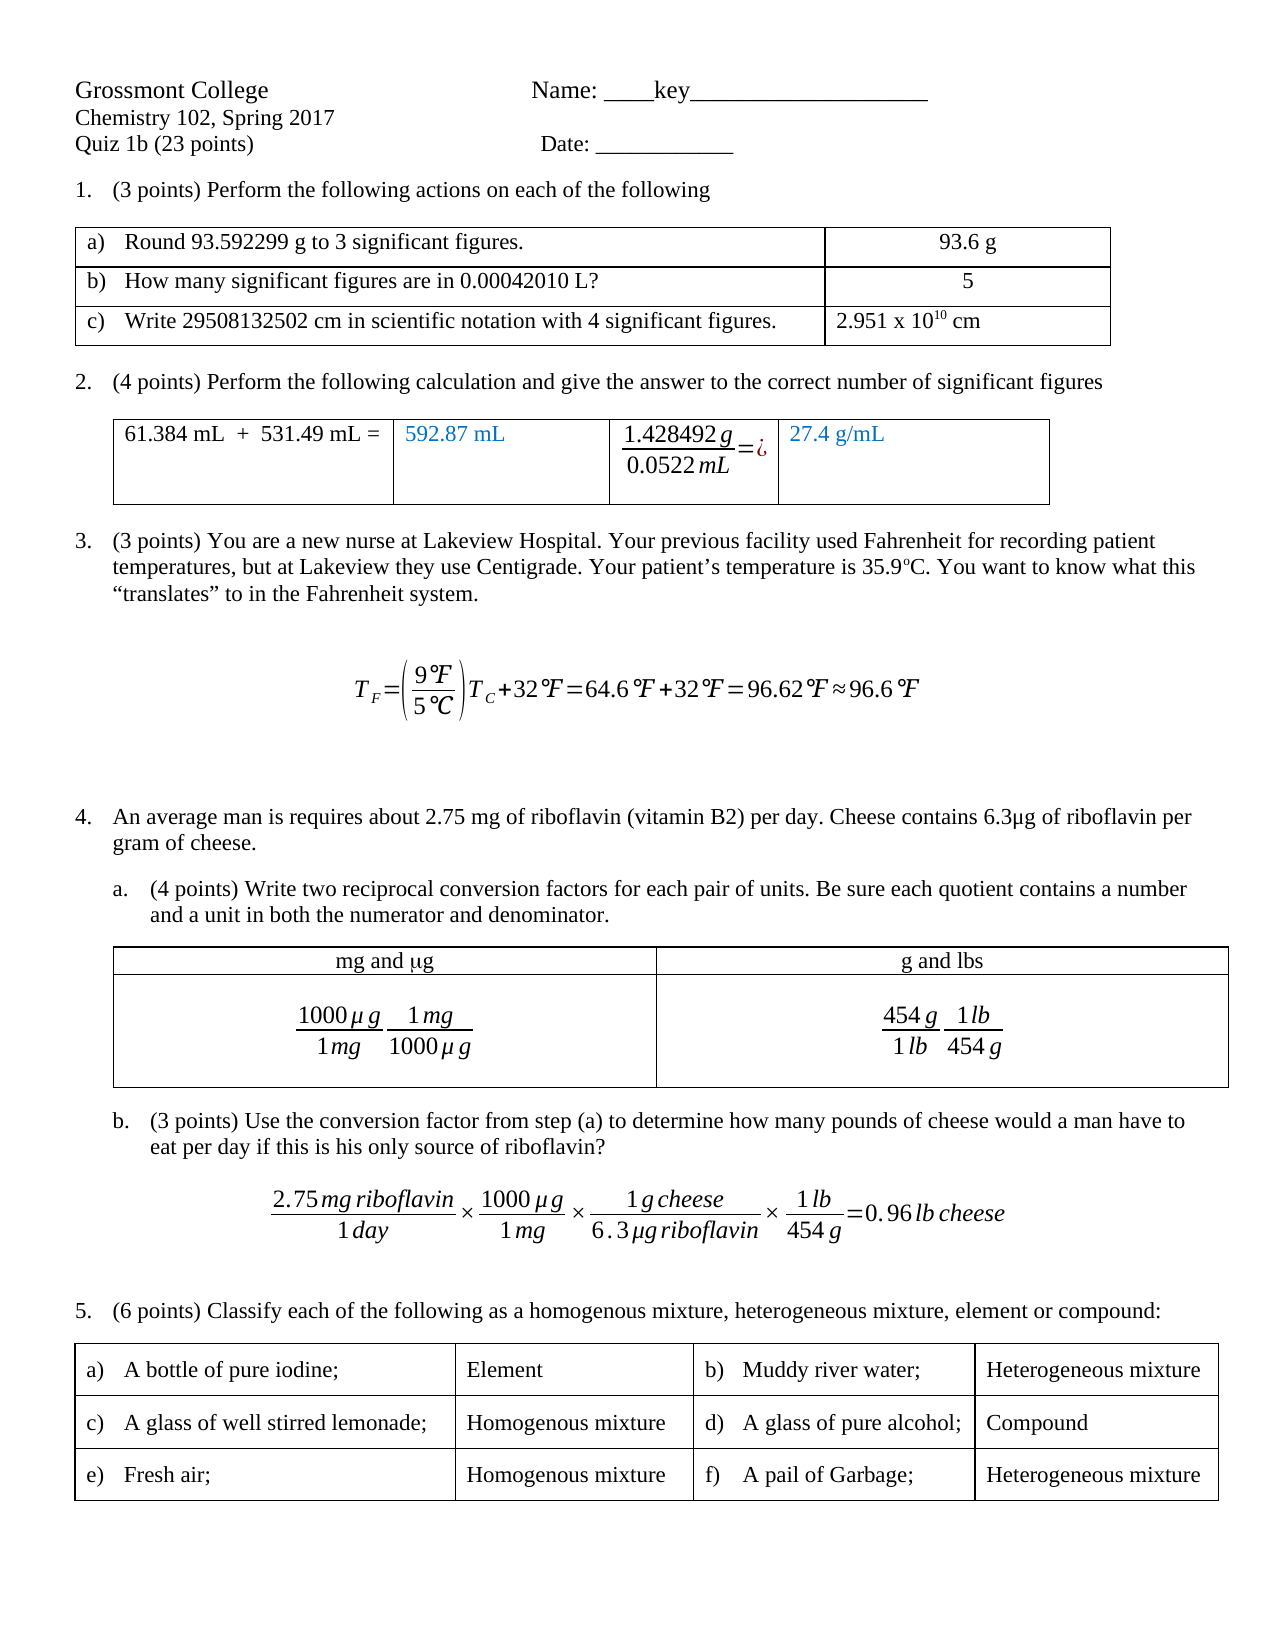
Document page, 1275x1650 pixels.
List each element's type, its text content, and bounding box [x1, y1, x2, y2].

table_cell A pail of Garbage; [694, 1449, 974, 1500]
table_header Element [456, 1344, 693, 1395]
table_cell A glass of pure alcohol; [694, 1396, 974, 1448]
table_header Muddy river water; [694, 1344, 974, 1395]
table_cell Homogenous mixture [456, 1449, 693, 1500]
table_cell Compound [976, 1396, 1218, 1448]
table_header g and lbs [657, 948, 1228, 974]
table_header 27.4 g/mL [779, 420, 1049, 504]
list (4 points) Perform the following calculation and give the answer to the correct number of significant figures [75, 368, 1200, 394]
table_header [610, 420, 778, 504]
table_cell [657, 975, 1228, 1087]
list (4 points) Write two reciprocal conversion factors for each pair of units. Be sure each quotient contains a number and a unit in both the numerator and denominator. [112, 874, 1200, 927]
table_cell How many significant figures are in 0.00042010 L? [76, 268, 824, 306]
table_header 93.6 g [826, 228, 1110, 266]
table_cell 2.951 x 1010 cm [826, 307, 1110, 345]
table_header mg and g [114, 948, 656, 974]
table_header A bottle of pure iodine; [76, 1344, 455, 1395]
list (3 points) Perform the following actions on each of the following [75, 176, 1200, 202]
table_cell 5 [826, 268, 1110, 306]
list An average man is requires about 2.75 mg of riboflavin (vitamin B2) per day. Cheese contains 6.3μg of riboflavin per gram of cheese. [75, 803, 1200, 855]
table_cell Write 29508132502 cm in scientific notation with 4 significant figures. [76, 307, 824, 345]
text Quiz 1b (23 points) Date: ____________ [75, 130, 1200, 156]
title (6 points) Classify each of the following as a homogenous mixture, heterogeneous mixture, element or compound: [75, 1297, 1200, 1324]
table_cell Homogenous mixture [456, 1396, 693, 1448]
list (3 points) You are a new nurse at Lakeview Hospital. Your previous facility used Fahrenheit for recording patient temperatures, but at Lakeview they use Centigrade. Your patient’s temperature is 35.9oC. You want to know what this “translates” to in the Fahrenheit system. [75, 527, 1200, 606]
text Chemistry 102, Spring 2017 [75, 104, 1200, 130]
table_cell [114, 975, 656, 1087]
table_cell Fresh air; [76, 1449, 455, 1500]
text Grossmont College Name: ____key___________________ [75, 75, 1200, 104]
table_header 61.384 mL + 531.49 mL = [114, 420, 393, 504]
table_cell A glass of well stirred lemonade; [76, 1396, 455, 1448]
table_header Heterogeneous mixture [976, 1344, 1218, 1395]
table_cell Heterogeneous mixture [976, 1449, 1218, 1500]
table_header 592.87 mL [394, 420, 609, 504]
list (3 points) Use the conversion factor from step (a) to determine how many pounds of cheese would a man have to eat per day if this is his only source of riboflavin? [112, 1107, 1200, 1159]
table_header Round 93.592299 g to 3 significant figures. [76, 228, 824, 266]
